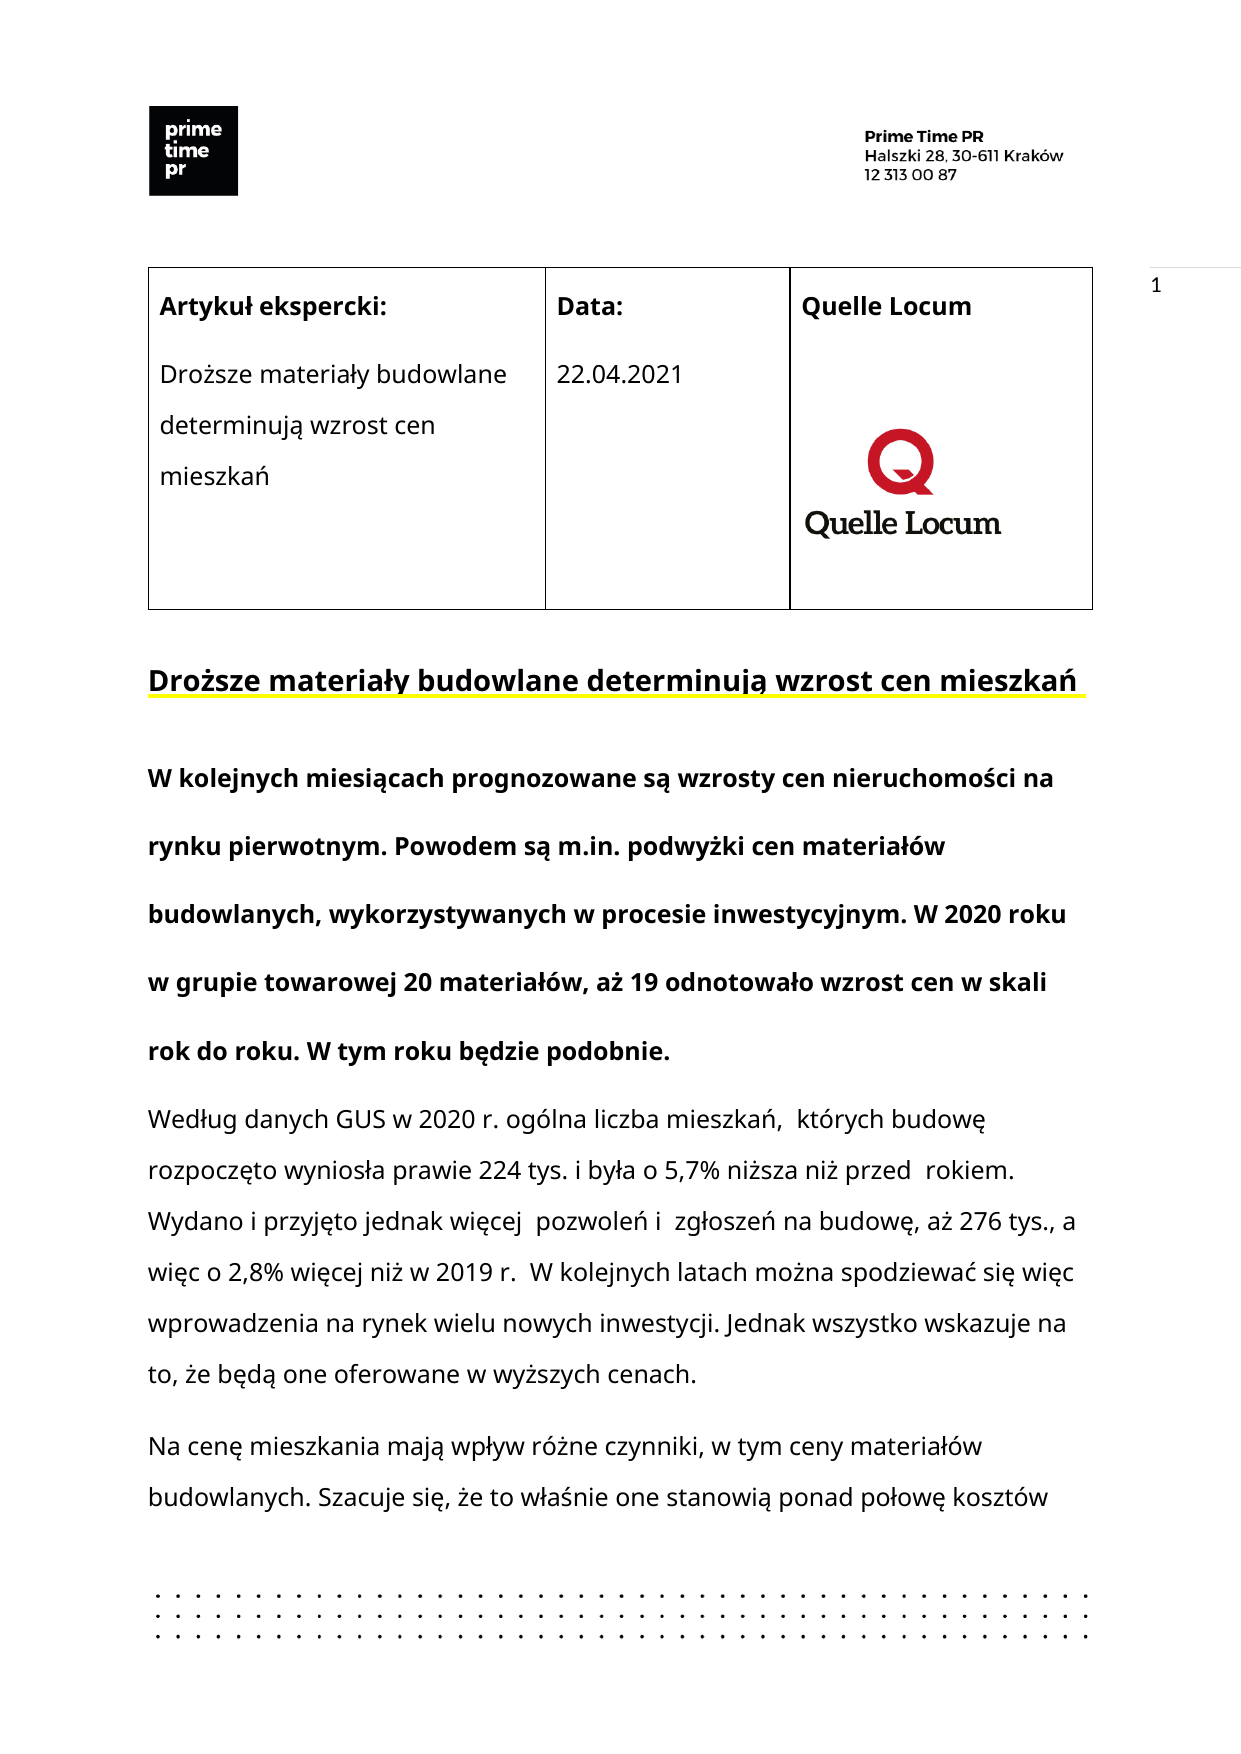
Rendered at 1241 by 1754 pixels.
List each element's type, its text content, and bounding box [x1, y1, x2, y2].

picture [147, 73, 1093, 239]
table_header Data: 22.04.2021 [546, 268, 789, 609]
picture [147, 1531, 1093, 1653]
picture [801, 377, 1005, 581]
text Droższe materiały budowlane determinują wzrost cen mieszkań [148, 660, 1093, 700]
table_header Artykuł ekspercki: Droższe materiały budowlane determinują wzrost cen mieszkań [149, 268, 545, 609]
text W kolejnych miesiącach prognozowane są wzrosty cen nieruchomości na rynku pierwotnym. Powodem są m.in. podwyżki cen materiałów budowlanych, wykorzystywanych w procesie inwestycyjnym. W 2020 roku w grupie towarowej 20 materiałów, aż 19 odnotowało wzrost cen w skali rok do roku. W tym roku będzie podobnie. [148, 761, 1093, 1067]
text Według danych GUS w 2020 r. ogólna liczba mieszkań, których budowę rozpoczęto wyniosła prawie 224 tys. i była o 5,7% niższa niż przed rokiem. Wydano i przyjęto jednak więcej pozwoleń i zgłoszeń na budowę, aż 276 tys., a więc o 2,8% więcej niż w 2019 r. W kolejnych latach można spodziewać się więc wprowadzenia na rynek wielu nowych inwestycji. Jednak wszystko wskazuje na to, że będą one oferowane w wyższych cenach. [148, 1101, 1093, 1391]
table_header Quelle Locum [791, 268, 1092, 609]
